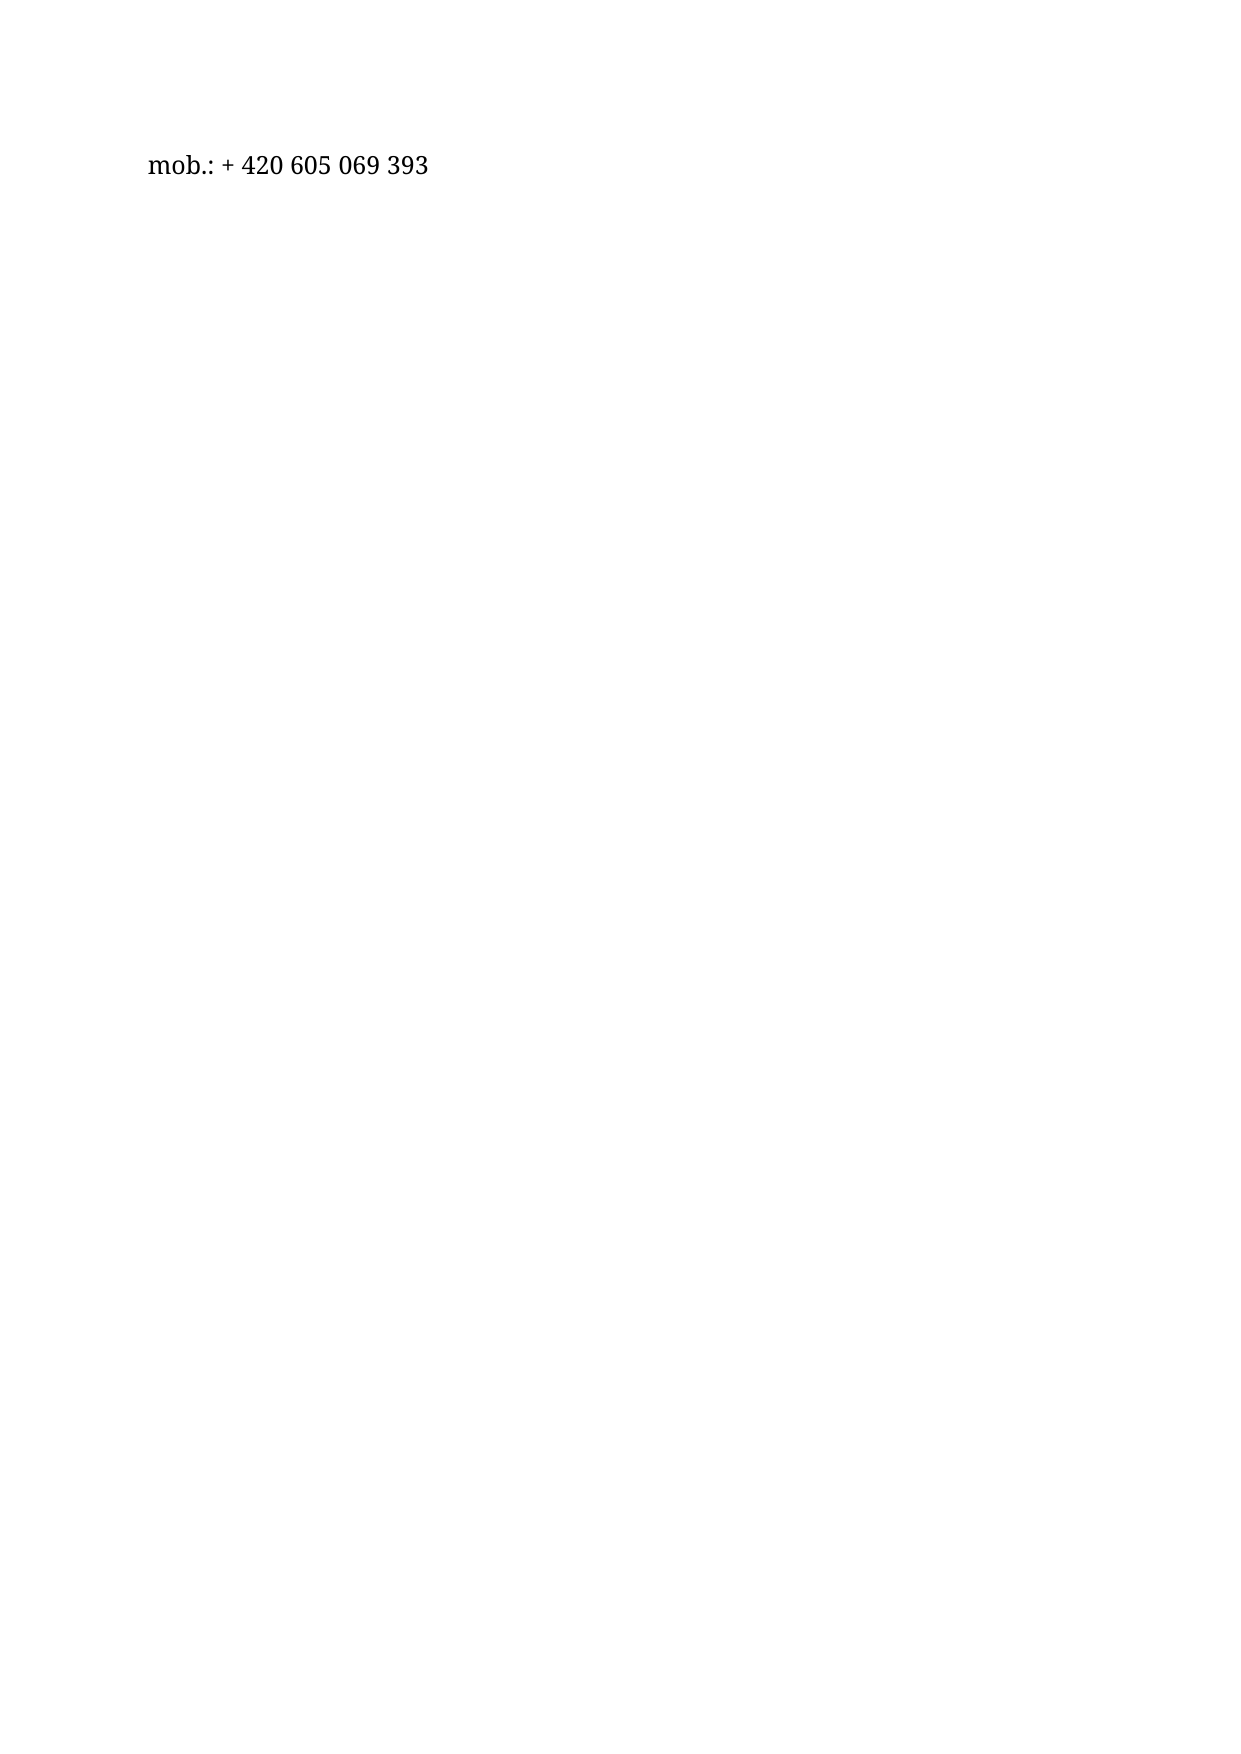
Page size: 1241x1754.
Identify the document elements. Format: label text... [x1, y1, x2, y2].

text mob.: + 420 605 069 393 [148, 148, 1093, 182]
